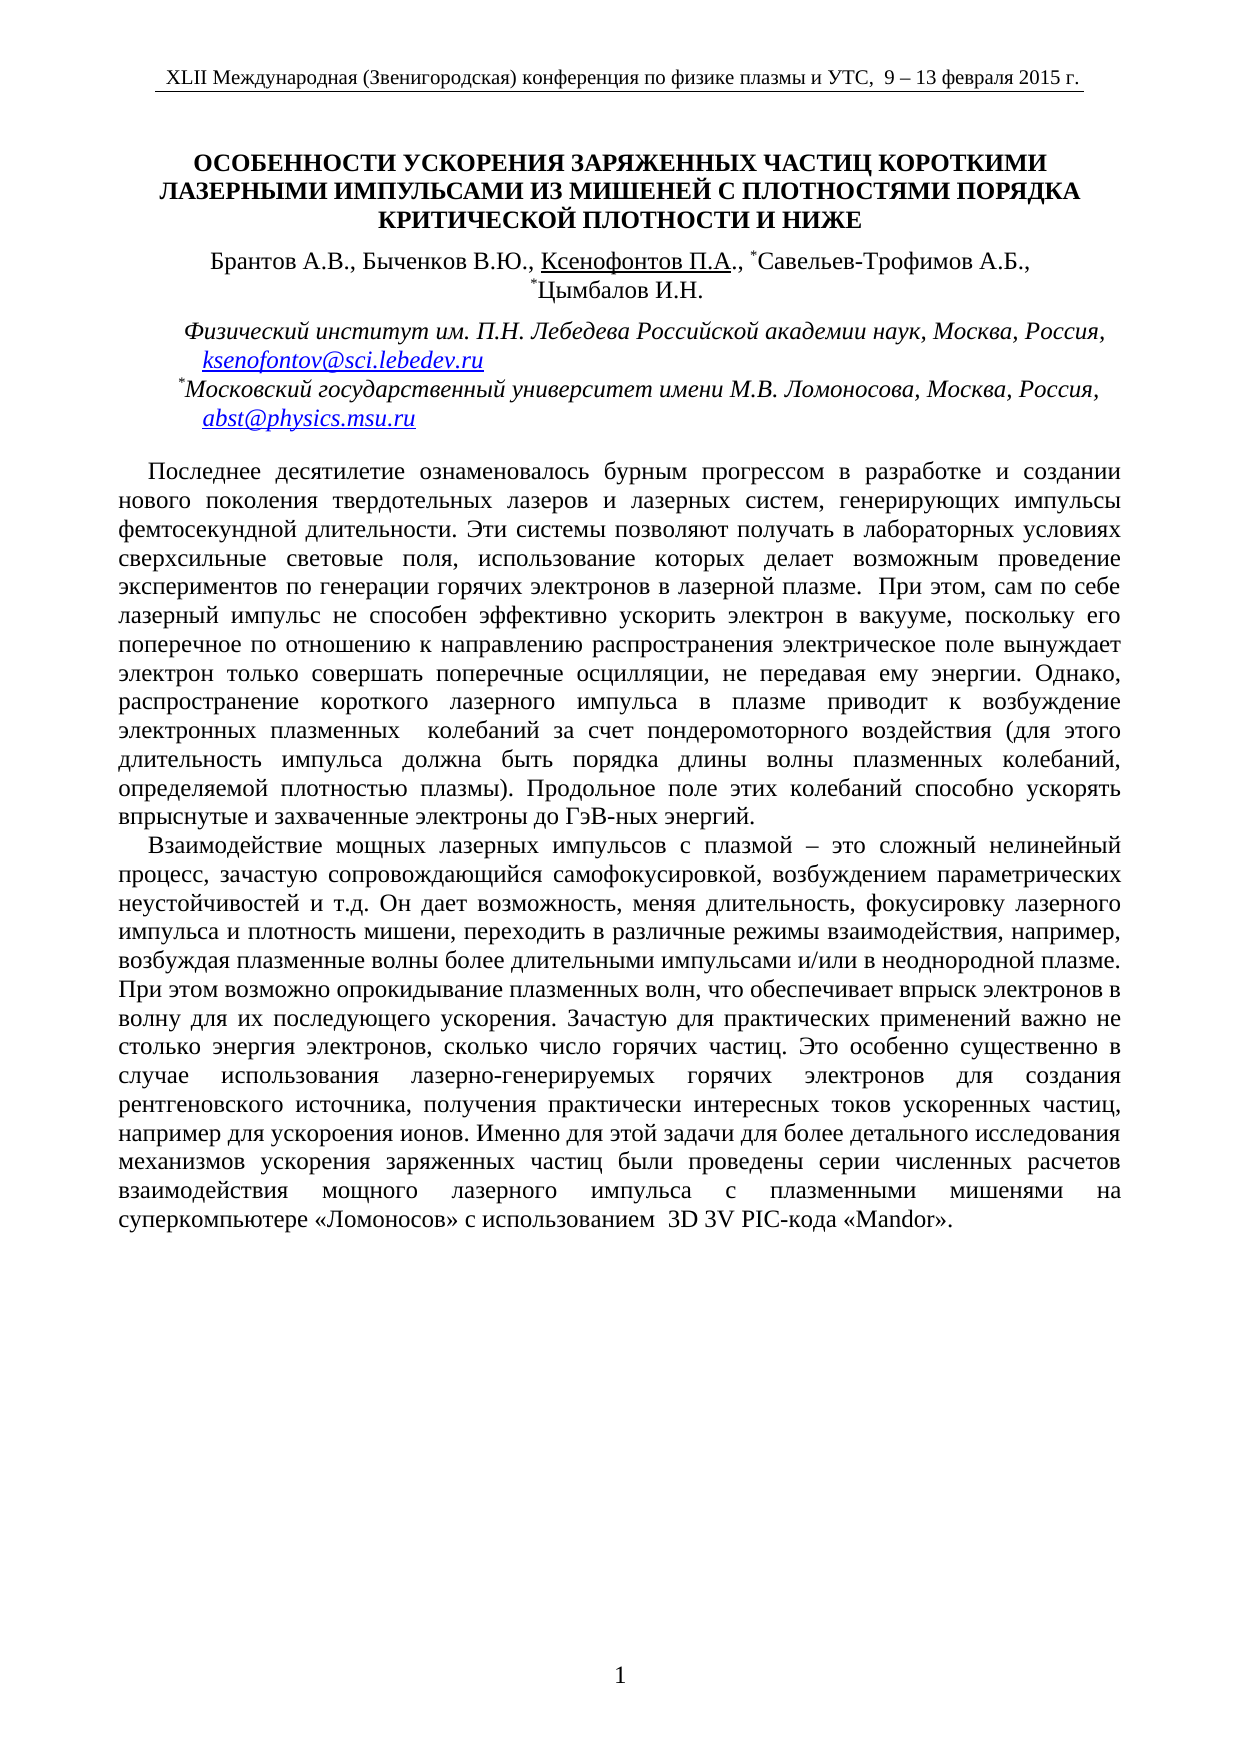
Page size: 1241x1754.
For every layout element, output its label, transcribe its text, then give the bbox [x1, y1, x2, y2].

title Особенности ускорения заряженных частиц короткими лазерными импульсами из МИШЕНЕЙ С ПЛОТНОСТЯМИ ПОРЯДКА КРИТИЧЕСКОЙ ПЛОТНОСТИ И НИЖЕ [118, 148, 1122, 234]
text Взаимодействие мощных лазерных импульсов с плазмой – это сложный нелинейный процесс, зачастую сопровождающийся самофокусировкой, возбуждением параметрических неустойчивостей и т.д. Он дает возможность, меняя длительность, фокусировку лазерного импульса и плотность мишени, переходить в различные режимы взаимодействия, например, возбуждая плазменные волны более длительными импульсами и/или в неоднородной плазме. При этом возможно опрокидывание плазменных волн, что обеспечивает впрыск электронов в волну для их последующего ускорения. Зачастую для практических применений важно не столько энергия электронов, сколько число горячих частиц. Это особенно существенно в случае использования лазерно-генерируемых горячих электронов для создания рентгеновского источника, получения практически интересных токов ускоренных частиц, например для ускороения ионов. Именно для этой задачи для более детального исследования механизмов ускорения заряженных частиц были проведены серии численных расчетов взаимодействия мощного лазерного импульса с плазменными мишенями на суперкомпьютере «Ломоносов» с использованием 3D 3V PIC-кода «Mandor». [118, 830, 1122, 1233]
text Физический институт им. П.Н. Лебедева Российской академии наук, Москва, Россия, ksenofontov@sci.lebedev.ru *Московский государственный университет имени М.В. Ломоносова, Москва, Россия, abst@physics.msu.ru [177, 316, 1122, 431]
text Брантов А.В., Быченков В.Ю., Ксенофонтов П.А., *Савельев-Трофимов А.Б., *Цымбалов И.Н. [159, 246, 1081, 304]
text Последнее десятилетие ознаменовалось бурным прогрессом в разработке и создании нового поколения твердотельных лазеров и лазерных систем, генерирующих импульсы фемтосекундной длительности. Эти системы позволяют получать в лабораторных условиях сверхсильные световые поля, использование которых делает возможным проведение экспериментов по генерации горячих электронов в лазерной плазме. При этом, сам по себе лазерный импульс не способен эффективно ускорить электрон в вакууме, поскольку его поперечное по отношению к направлению распространения электрическое поле вынуждает электрон только совершать поперечные осцилляции, не передавая ему энергии. Однако, распространение короткого лазерного импульса в плазме приводит к возбуждение электронных плазменных колебаний за счет пондеромоторного воздействия (для этого длительность импульса должна быть порядка длины волны плазменных колебаний, определяемой плотностью плазмы). Продольное поле этих колебаний способно ускорять впрыснутые и захваченные электроны до ГэВ-ных энергий. [118, 456, 1122, 830]
